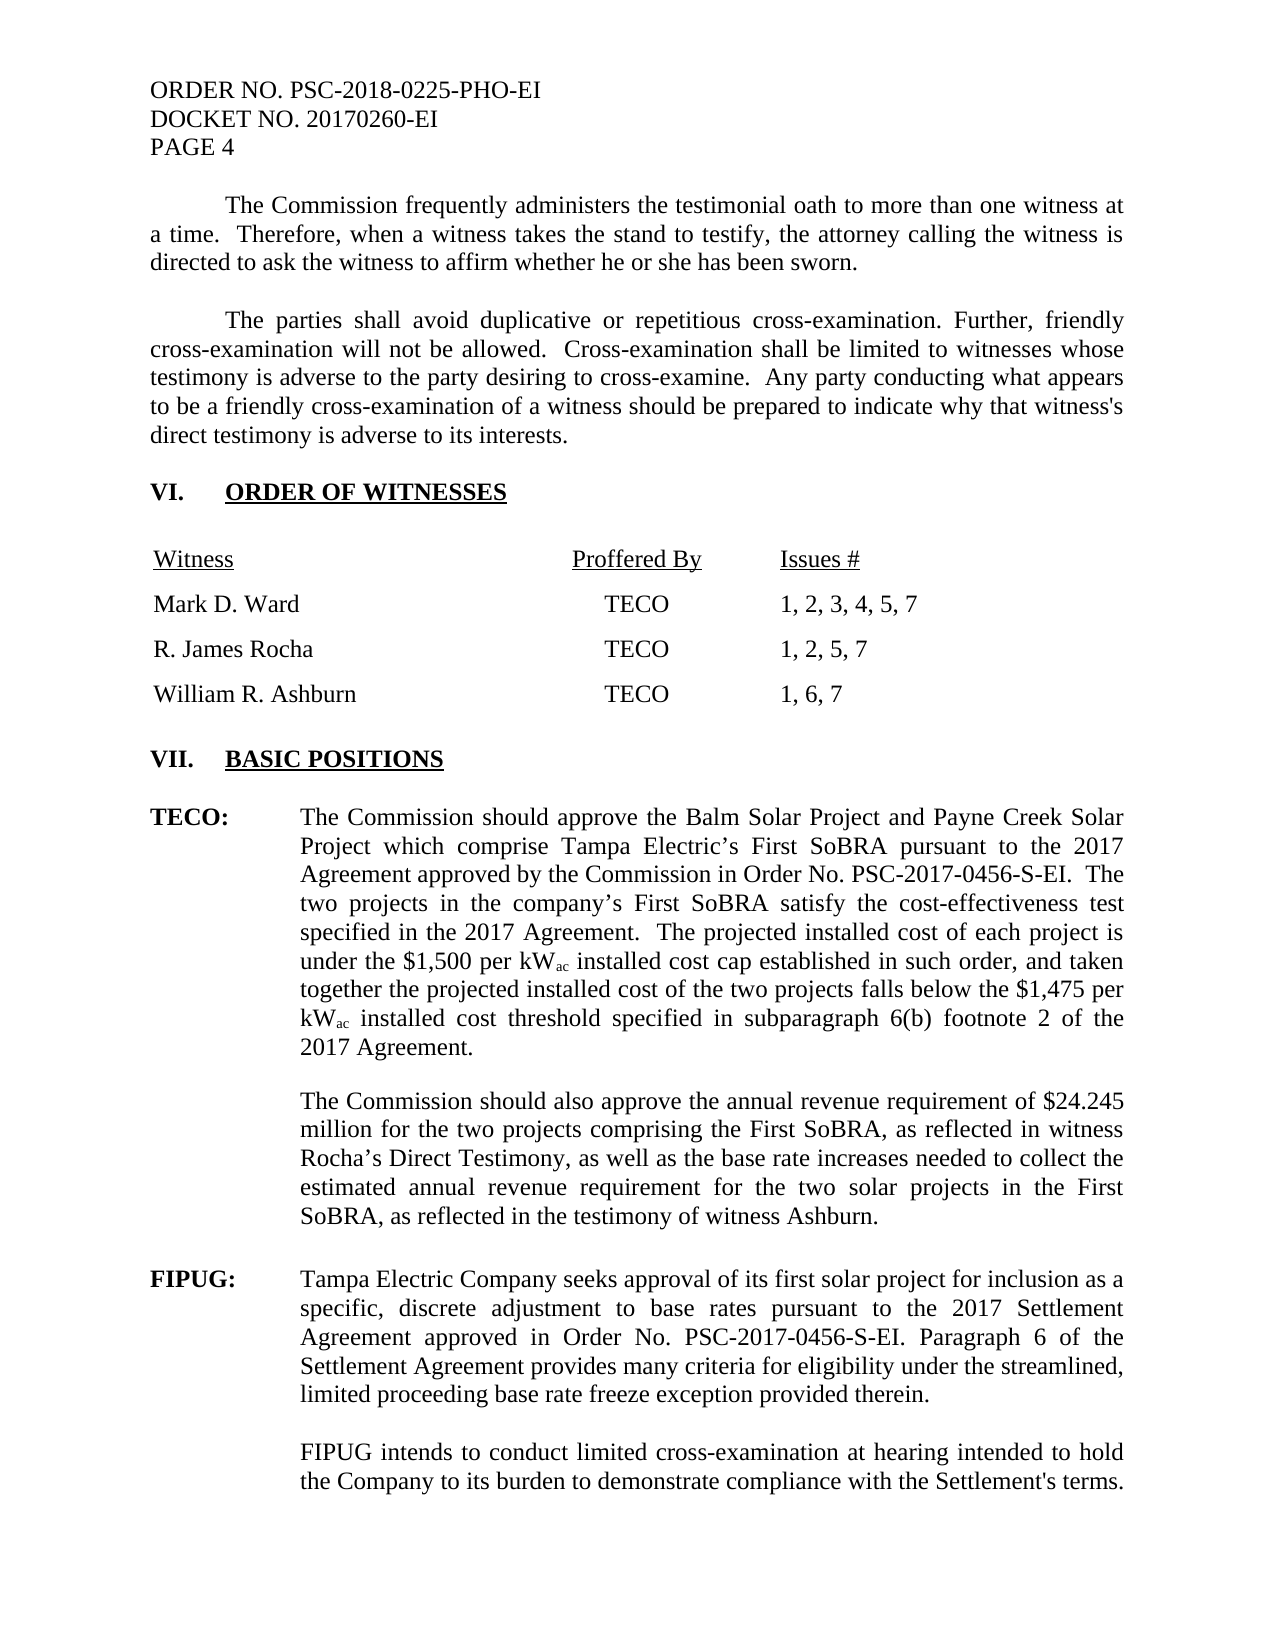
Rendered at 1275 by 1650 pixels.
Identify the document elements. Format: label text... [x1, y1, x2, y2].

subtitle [300, 1437, 1125, 1494]
table_cell R. James Rocha [141, 625, 506, 671]
text The Commission frequently administers the testimonial oath to more than one witness at a time. Therefore, when a witness takes the stand to testify, the attorney calling the witness is directed to ask the witness to affirm whether he or she has been sworn. [150, 190, 1125, 276]
subtitle TECO: The Commission should approve the Balm Solar Project and Payne Creek Solar Project which comprise Tampa Electric’s First SoBRA pursuant to the 2017 Agreement approved by the Commission in Order No. PSC-2017-0456-S-EI. The two projects in the company’s First SoBRA satisfy the cost-effectiveness test specified in the 2017 Agreement. The projected installed cost of each project is under the $1,500 per kWac installed cost cap established in such order, and taken together the projected installed cost of the two projects falls below the $1,475 per kWac installed cost threshold specified in subparagraph 6(b) footnote 2 of the 2017 Agreement. [150, 802, 1125, 1061]
table_cell TECO [506, 580, 767, 625]
table_cell Mark D. Ward [141, 580, 506, 625]
table_cell 1, 2, 3, 4, 5, 7 [768, 580, 1137, 625]
text VI. ORDER OF WITNESSES [150, 477, 1125, 506]
table_header Issues # [768, 535, 1137, 580]
subtitle FIPUG: Tampa Electric Company seeks approval of its first solar project for inclusion as a specific, discrete adjustment to base rates pursuant to the 2017 Settlement Agreement approved in Order No. PSC-2017-0456-S-EI. Paragraph 6 of the Settlement Agreement provides many criteria for eligibility under the streamlined, limited proceeding base rate freeze exception provided therein. [150, 1264, 1125, 1408]
table_cell 1, 2, 5, 7 [768, 625, 1137, 671]
table_cell TECO [506, 671, 767, 716]
text The parties shall avoid duplicative or repetitious cross-examination. Further, friendly cross-examination will not be allowed. Cross-examination shall be limited to witnesses whose testimony is adverse to the party desiring to cross-examine. Any party conducting what appears to be a friendly cross-examination of a witness should be prepared to indicate why that witness's direct testimony is adverse to its interests. [150, 305, 1125, 449]
table_header Proffered By [506, 535, 767, 580]
table_header Witness [141, 535, 506, 580]
table_cell TECO [506, 625, 767, 671]
subtitle The Commission should also approve the annual revenue requirement of $24.245 million for the two projects comprising the First SoBRA, as reflected in witness Rocha’s Direct Testimony, as well as the base rate increases needed to collect the estimated annual revenue requirement for the two solar projects in the First SoBRA, as reflected in the testimony of witness Ashburn. [150, 1086, 1125, 1229]
table_cell 1, 6, 7 [768, 671, 1137, 716]
text VII. BASIC POSITIONS [150, 744, 1125, 773]
table_cell William R. Ashburn [141, 671, 506, 716]
